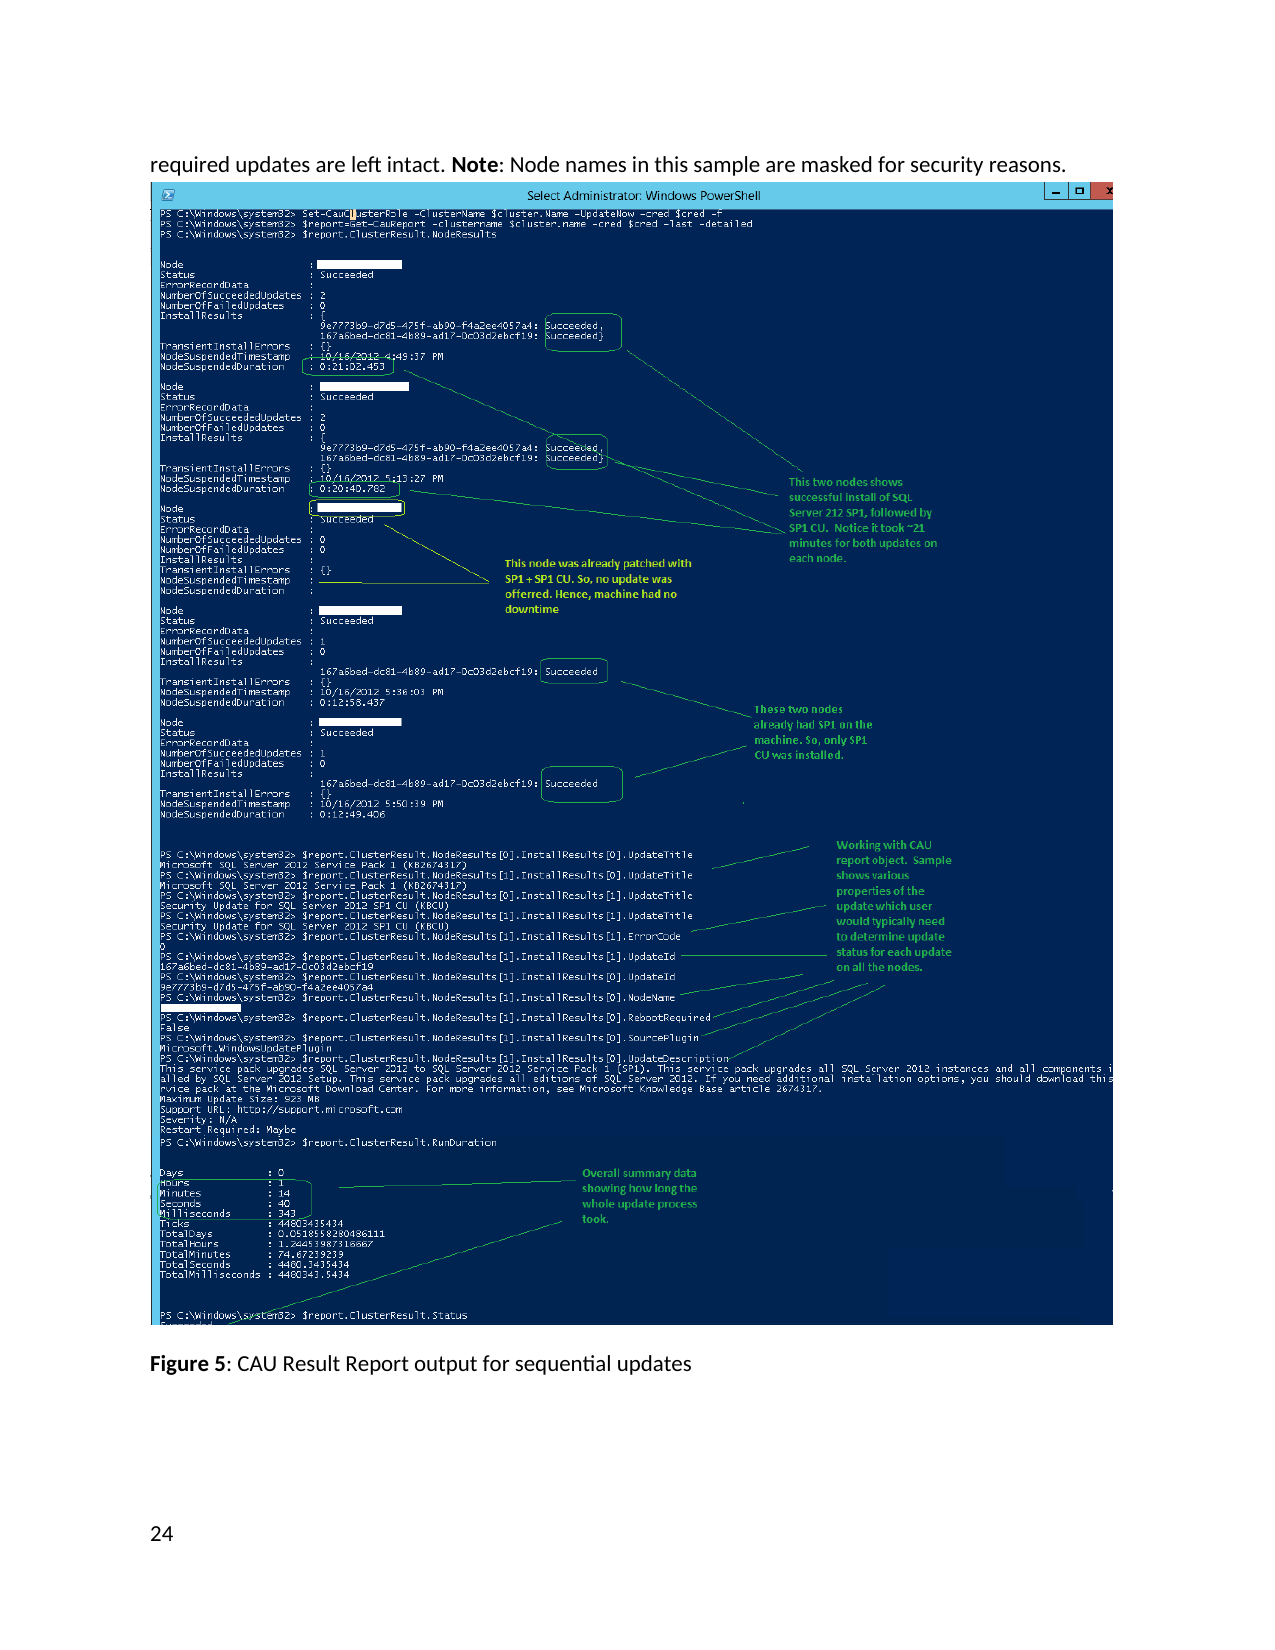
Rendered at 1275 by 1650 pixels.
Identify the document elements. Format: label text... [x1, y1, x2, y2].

text Figure 5: CAU Result Report output for sequential updates [150, 1349, 1125, 1377]
picture [150, 182, 1114, 1325]
